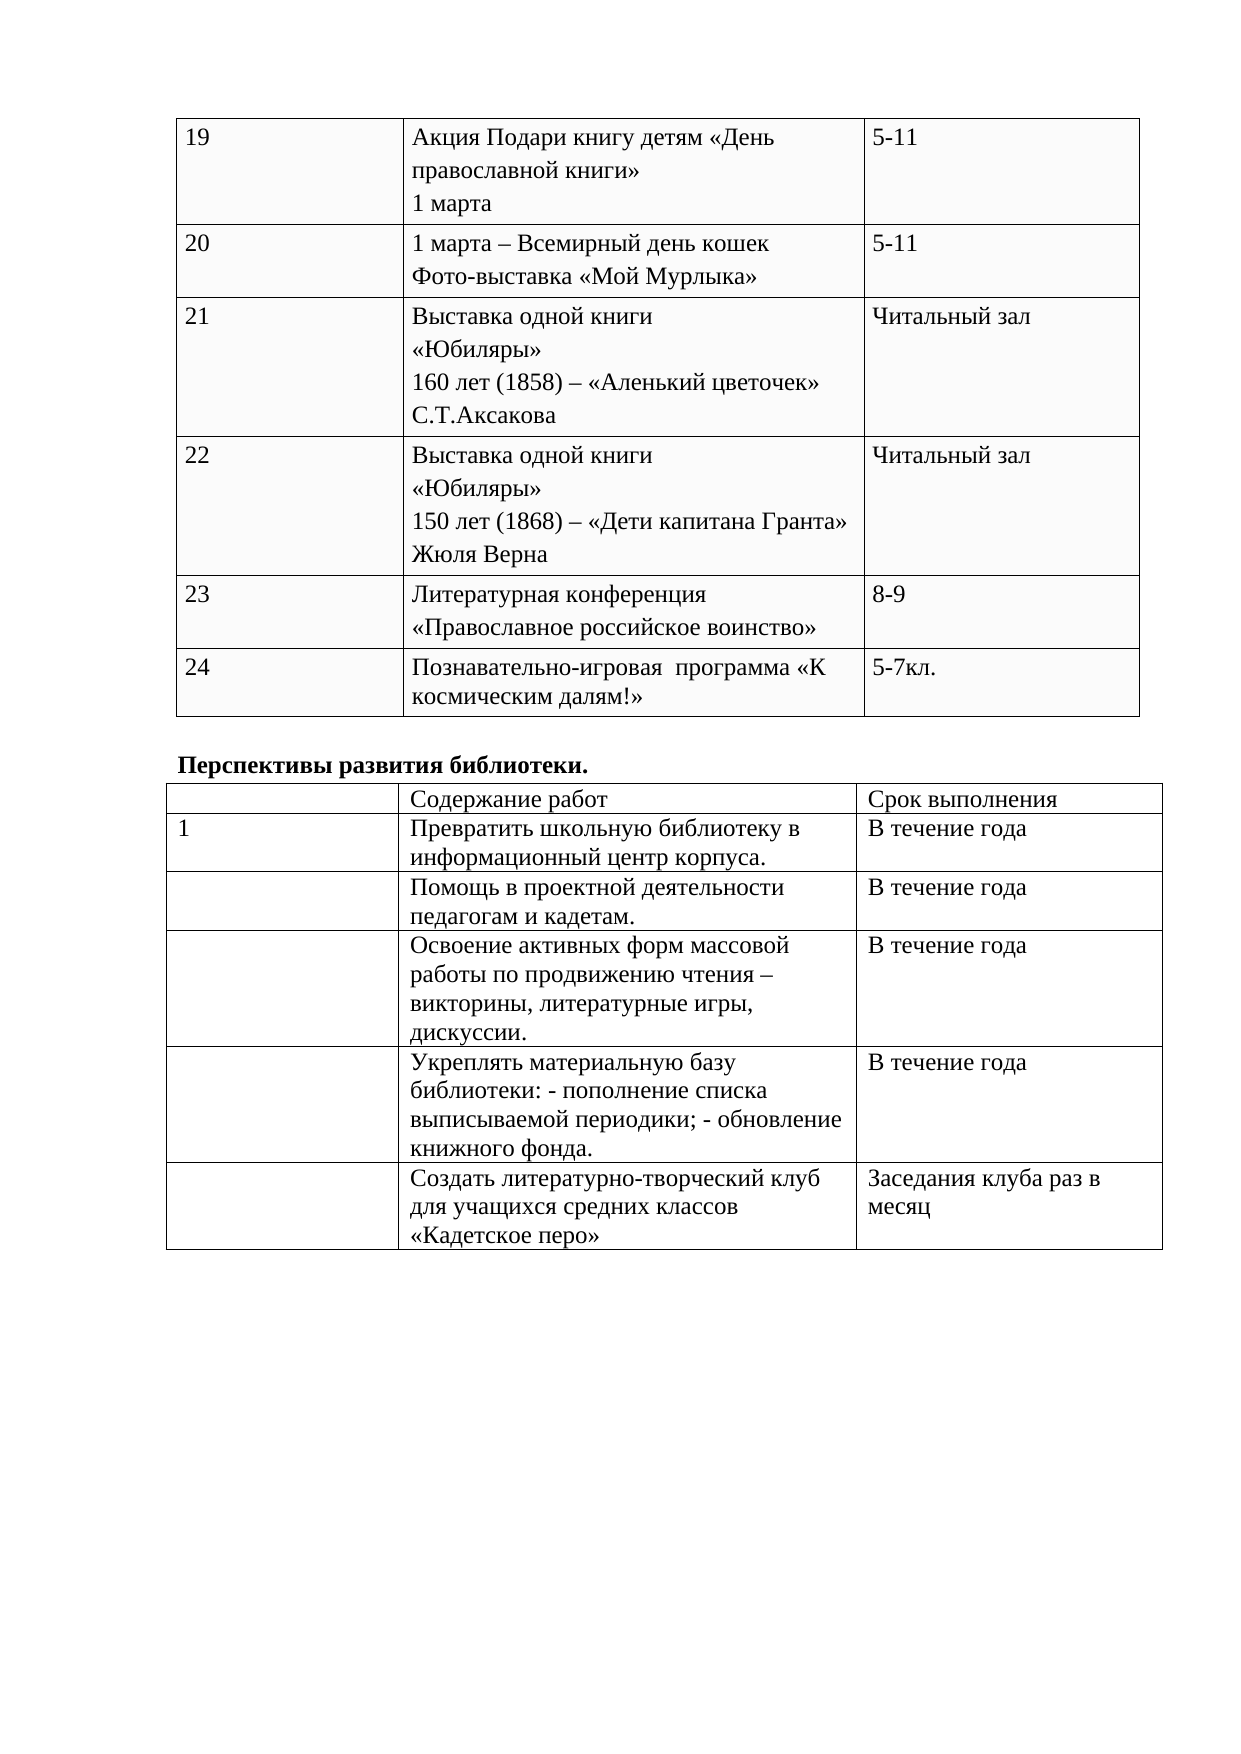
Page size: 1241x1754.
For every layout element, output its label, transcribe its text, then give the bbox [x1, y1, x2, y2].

table_cell 24 [177, 649, 403, 716]
table_cell 1 [167, 814, 398, 871]
table_cell Заседания клуба раз в месяц [857, 1163, 1162, 1249]
table_cell [167, 872, 398, 929]
table_cell В течение года [857, 1047, 1162, 1162]
table_cell 19 [177, 119, 403, 224]
table_cell В течение года [857, 931, 1162, 1046]
table_cell Акция Подари книгу детям «День православной книги» 1 марта [404, 119, 864, 224]
table_cell 20 [177, 225, 403, 297]
table_cell Выставка одной книги «Юбиляры» 150 лет (1868) – «Дети капитана Гранта» Жюля Верна [404, 437, 864, 575]
table_cell Читальный зал [865, 298, 1139, 436]
table_cell 1 марта – Всемирный день кошек Фото-выставка «Мой Мурлыка» [404, 225, 864, 297]
table_cell Укреплять материальную базу библиотеки: - пополнение списка выписываемой периодики; - обновление книжного фонда. [399, 1047, 856, 1162]
table_cell Освоение активных форм массовой работы по продвижению чтения – викторины, литературные игры, дискуссии. [399, 931, 856, 1046]
table_cell В течение года [857, 872, 1162, 929]
table_cell 23 [177, 576, 403, 648]
table_cell Выставка одной книги «Юбиляры» 160 лет (1858) – «Аленький цветочек» С.Т.Аксакова [404, 298, 864, 436]
table_cell [167, 1163, 398, 1249]
table_cell В течение года [857, 814, 1162, 871]
table_cell Превратить школьную библиотеку в информационный центр корпуса. [399, 814, 856, 871]
table_cell [167, 931, 398, 1046]
table_cell Создать литературно-творческий клуб для учащихся средних классов «Кадетское перо» [399, 1163, 856, 1249]
table_cell 8-9 [865, 576, 1139, 648]
text Перспективы развития библиотеки. [177, 750, 1152, 778]
table_cell 22 [177, 437, 403, 575]
table_cell [167, 1047, 398, 1162]
table_cell Познавательно-игровая программа «К космическим далям!» [404, 649, 864, 716]
table_cell 5-11 [865, 225, 1139, 297]
table_cell Читальный зал [865, 437, 1139, 575]
table_cell Литературная конференция «Православное российское воинство» [404, 576, 864, 648]
table_cell 5-7кл. [865, 649, 1139, 716]
table_cell Помощь в проектной деятельности педагогам и кадетам. [399, 872, 856, 929]
table_header [167, 784, 398, 812]
table_header Срок выполнения [857, 784, 1162, 812]
table_cell 21 [177, 298, 403, 436]
table_cell 5-11 [865, 119, 1139, 224]
table_header Содержание работ [399, 784, 856, 812]
